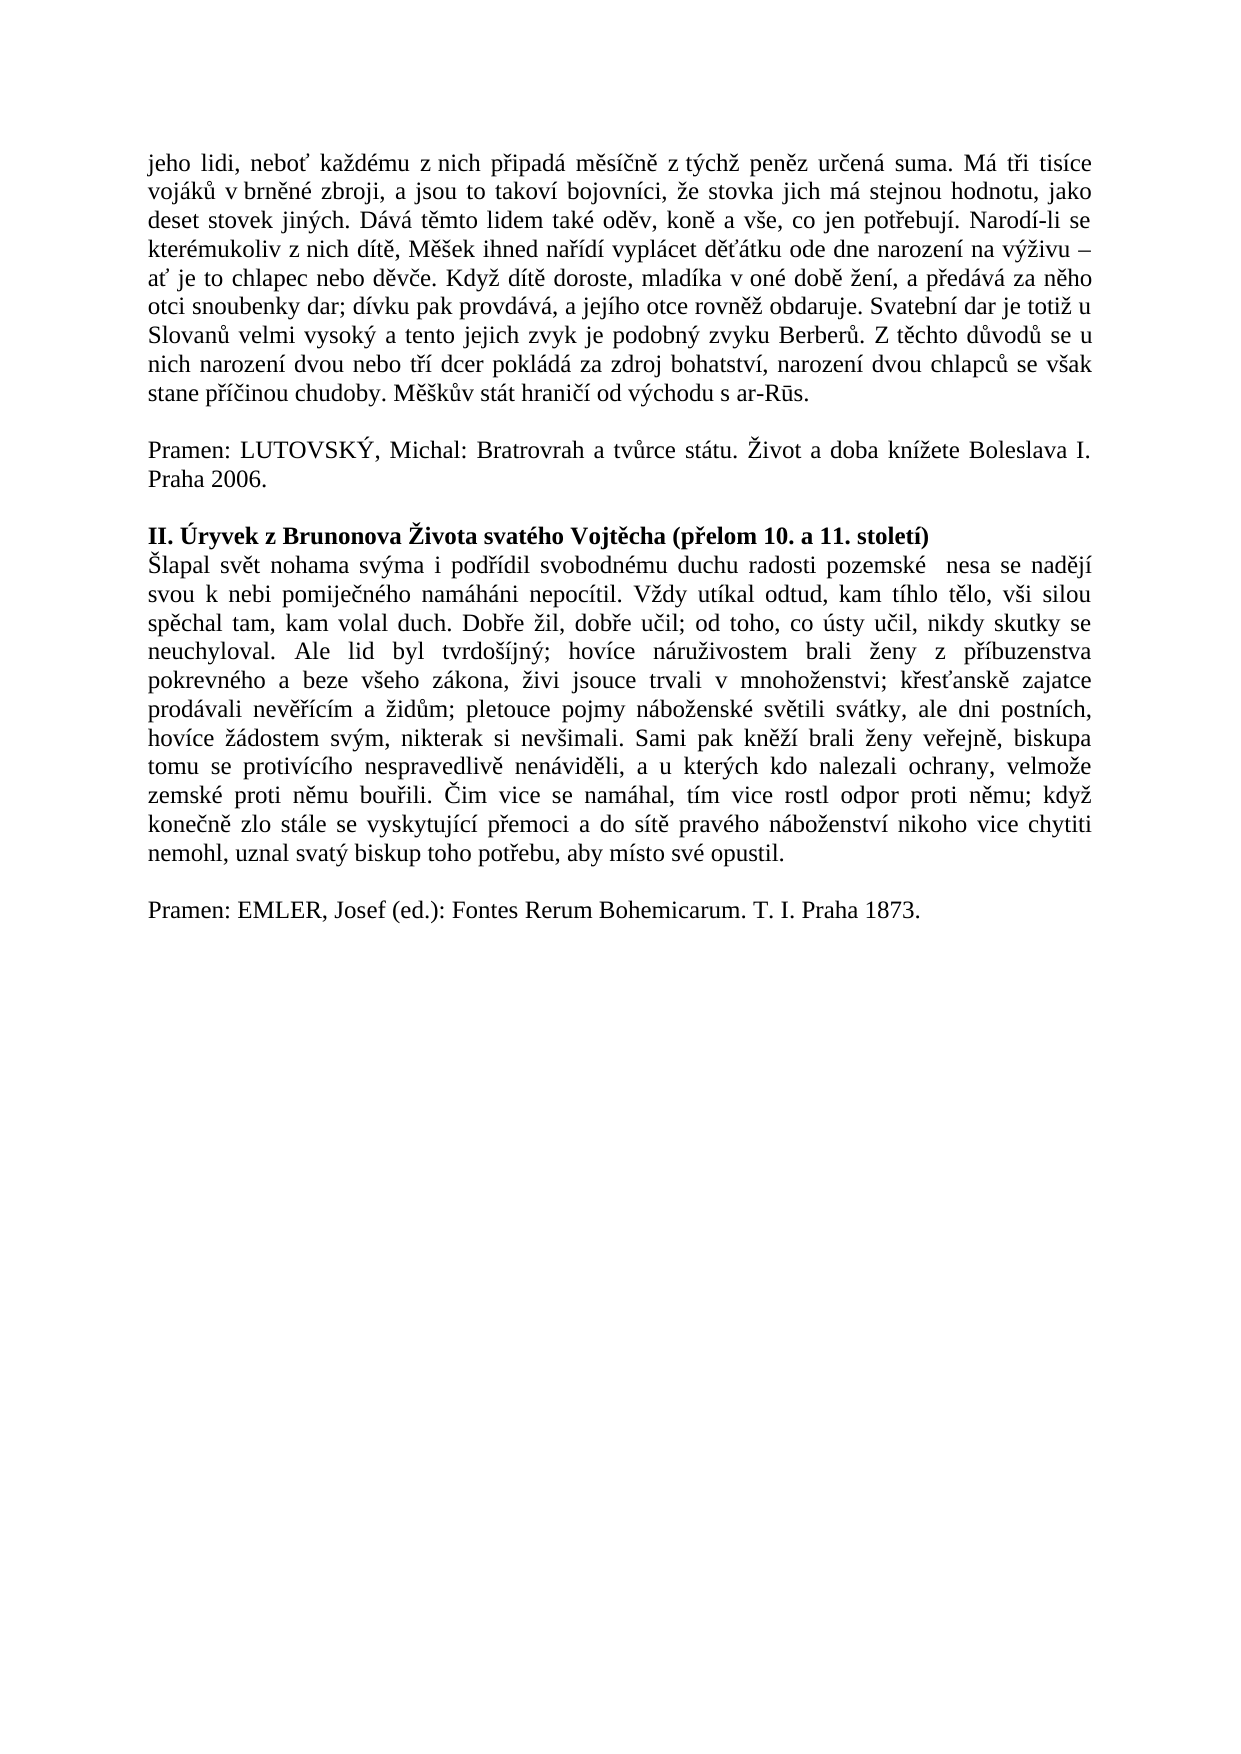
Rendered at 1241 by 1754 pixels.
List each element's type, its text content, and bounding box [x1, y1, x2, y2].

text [148, 148, 1093, 406]
text Šlapal svět nohama svýma i podřídil svobodnému duchu radosti pozemské nesa se nadějí svou k nebi pomiječného namáháni nepocítil. Vždy utíkal odtud, kam tíhlo tělo, vši silou spěchal tam, kam volal duch. Dobře žil, dobře učil; od toho, co ústy učil, nikdy skutky se neuchyloval. Ale lid byl tvrdošíjný; hovíce náruživostem brali ženy z příbuzenstva pokrevného a beze všeho zákona, živi jsouce trvali v mnohoženstvi; křesťanskě zajatce prodávali nevěřícím a židům; pletouce pojmy náboženské světili svátky, ale dni postních, hovíce žádostem svým, nikterak si nevšimali. Sami pak kněží brali ženy veřejně, biskupa tomu se protivícího nespravedlivě nenáviděli, a u kterých kdo nalezali ochrany, velmože zemské proti němu bouřili. Čim vice se namáhal, tím vice rostl odpor proti němu; když konečně zlo stále se vyskytující přemoci a do sítě pravého náboženství nikoho vice chytiti nemohl, uznal svatý biskup toho potřebu, aby místo své opustil. [148, 550, 1093, 866]
text Pramen: LUTOVSKÝ, Michal: Bratrovrah a tvůrce státu. Život a doba knížete Boleslava I. Praha 2006. [148, 435, 1093, 493]
text Pramen: EMLER, Josef (ed.): Fontes Rerum Bohemicarum. T. I. Praha 1873. [148, 895, 1093, 924]
text II. Úryvek z Brunonova Života svatého Vojtěcha (přelom 10. a 11. století) [148, 521, 1093, 550]
